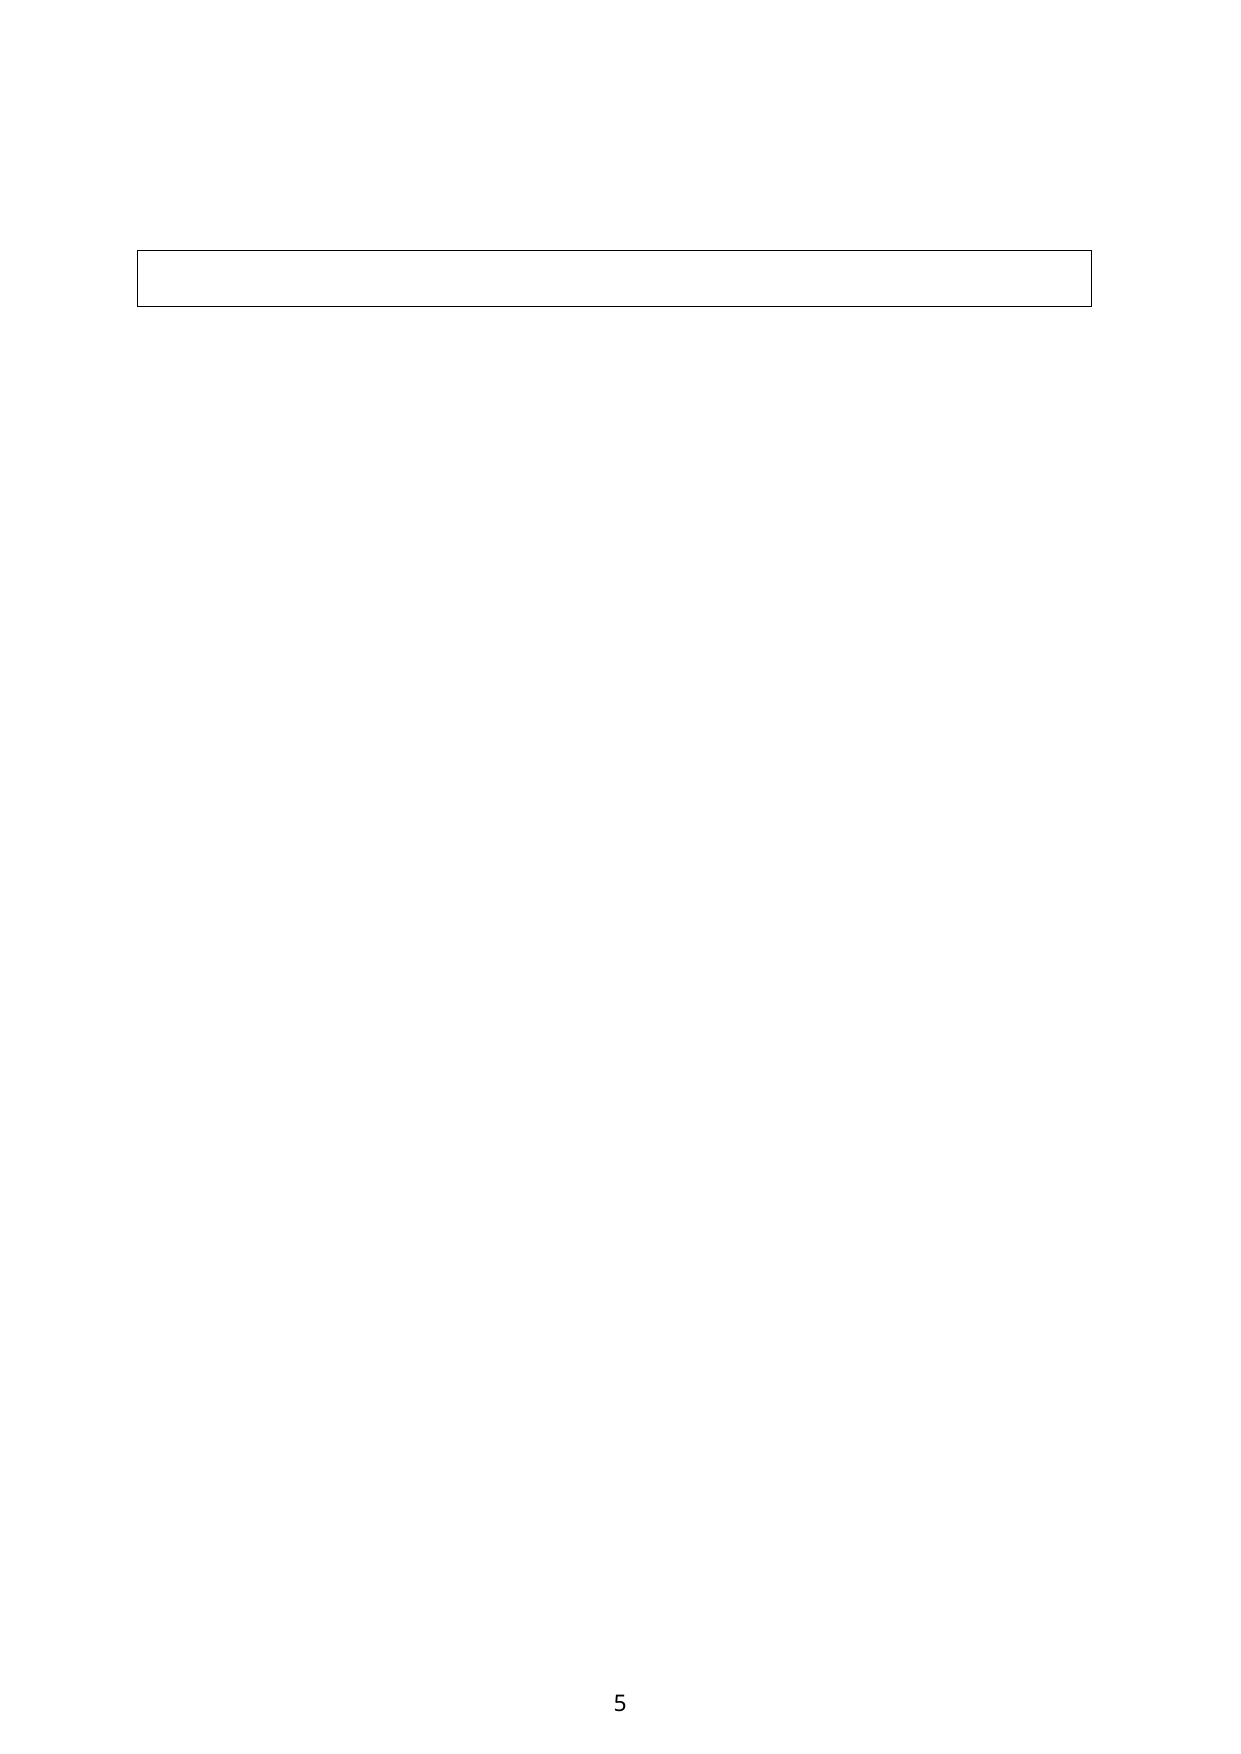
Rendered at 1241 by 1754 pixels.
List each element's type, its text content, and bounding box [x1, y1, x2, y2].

table_cell 当該製品の概要 [138, 251, 1091, 306]
